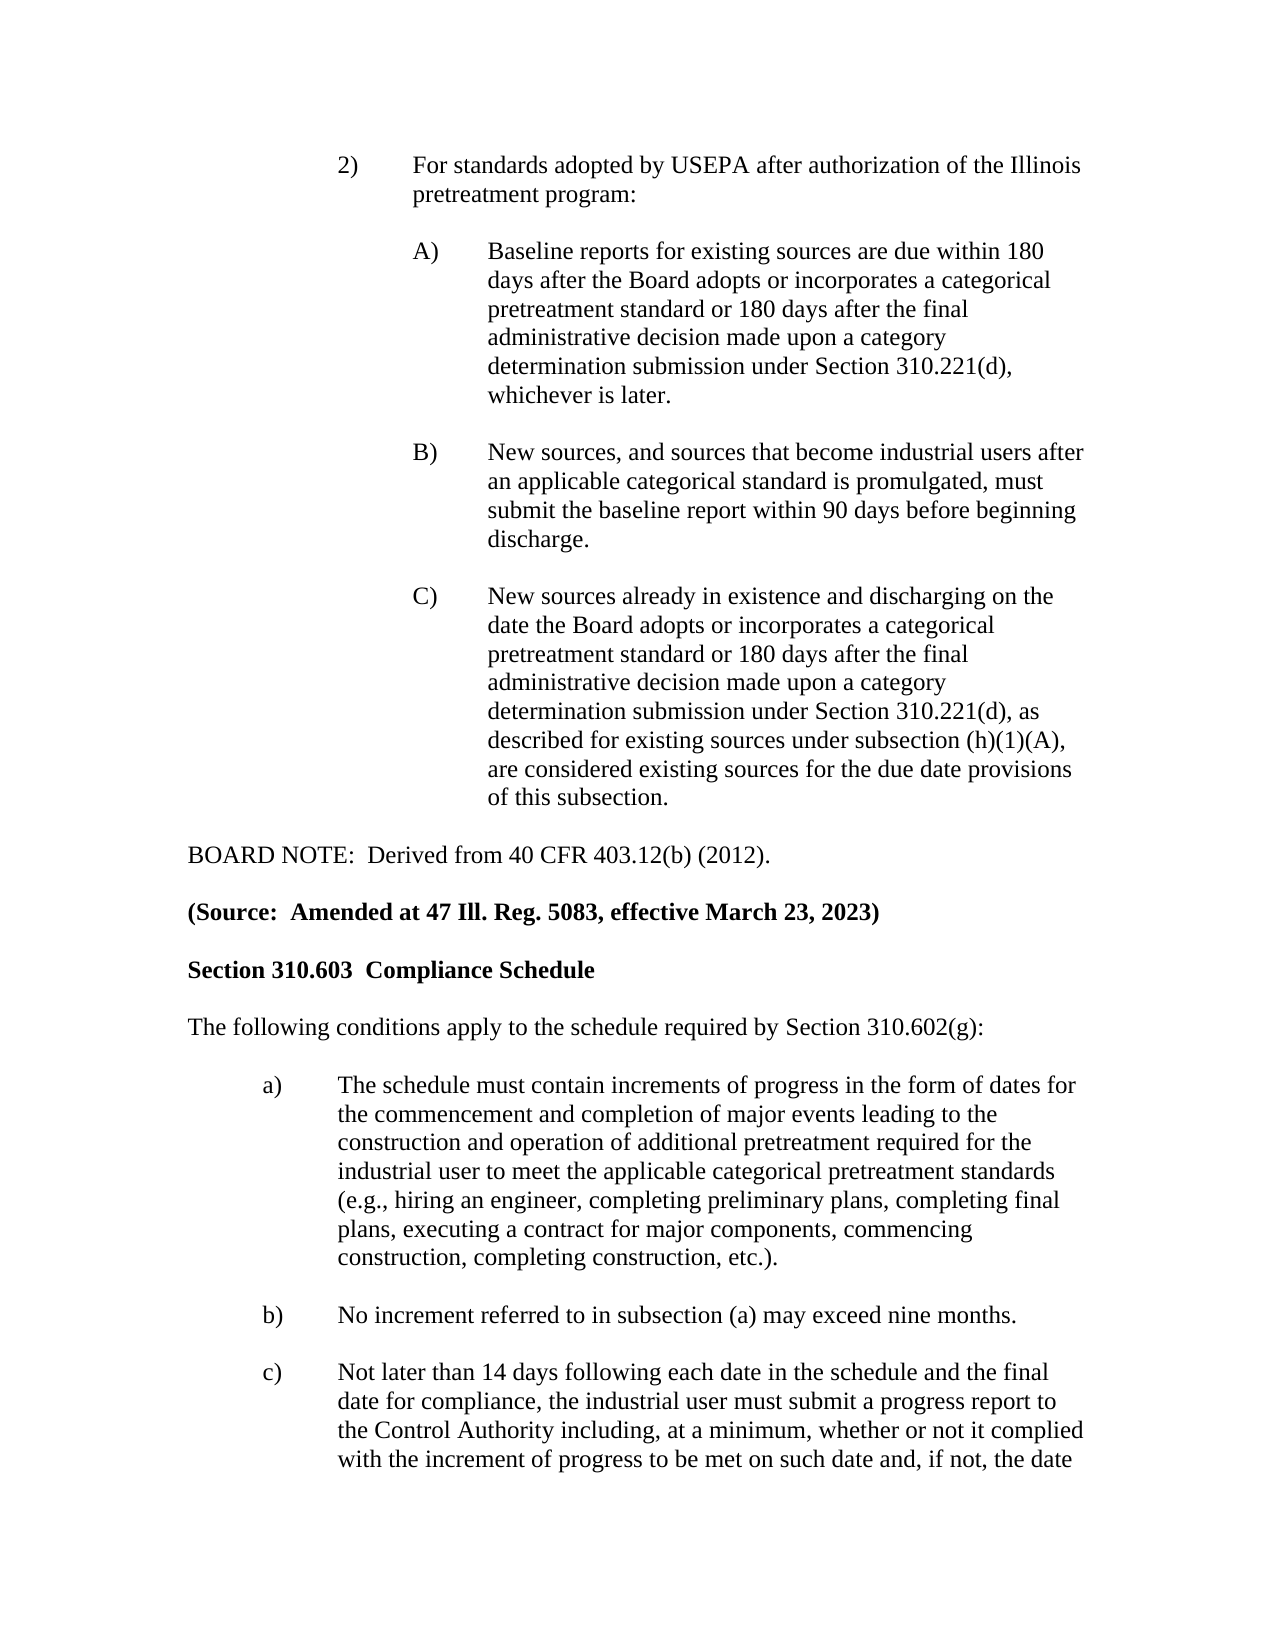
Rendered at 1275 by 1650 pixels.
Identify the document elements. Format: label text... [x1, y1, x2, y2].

text Section 310.603 Compliance Schedule [187, 955, 1087, 984]
subtitle (Source: Amended at 47 Ill. Reg. 5083, effective March 23, 2023) [187, 897, 1087, 926]
text a) The schedule must contain increments of progress in the form of dates for the commencement and completion of major events leading to the construction and operation of additional pretreatment required for the industrial user to meet the applicable categorical pretreatment standards (e.g., hiring an engineer, completing preliminary plans, completing final plans, executing a contract for major components, commencing construction, completing construction, etc.). [262, 1070, 1087, 1271]
text B) New sources, and sources that become industrial users after an applicable categorical standard is promulgated, must submit the baseline report within 90 days before beginning discharge. [412, 437, 1087, 552]
text The following conditions apply to the schedule required by Section 310.602(g): [187, 1012, 1087, 1041]
text C) New sources already in existence and discharging on the date the Board adopts or incorporates a categorical pretreatment standard or 180 days after the final administrative decision made upon a category determination submission under Section 310.221(d), as described for existing sources under subsection (h)(1)(A), are considered existing sources for the due date provisions of this subsection. [412, 581, 1087, 811]
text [262, 1357, 1087, 1472]
text 2) For standards adopted by USEPA after authorization of the Illinois pretreatment program: [337, 150, 1087, 207]
text b) No increment referred to in subsection (a) may exceed nine months. [262, 1300, 1087, 1329]
text A) Baseline reports for existing sources are due within 180 days after the Board adopts or incorporates a categorical pretreatment standard or 180 days after the final administrative decision made upon a category determination submission under Section 310.221(d), whichever is later. [412, 236, 1087, 409]
text BOARD NOTE: Derived from 40 CFR 403.12(b) (2012). [187, 840, 1087, 869]
